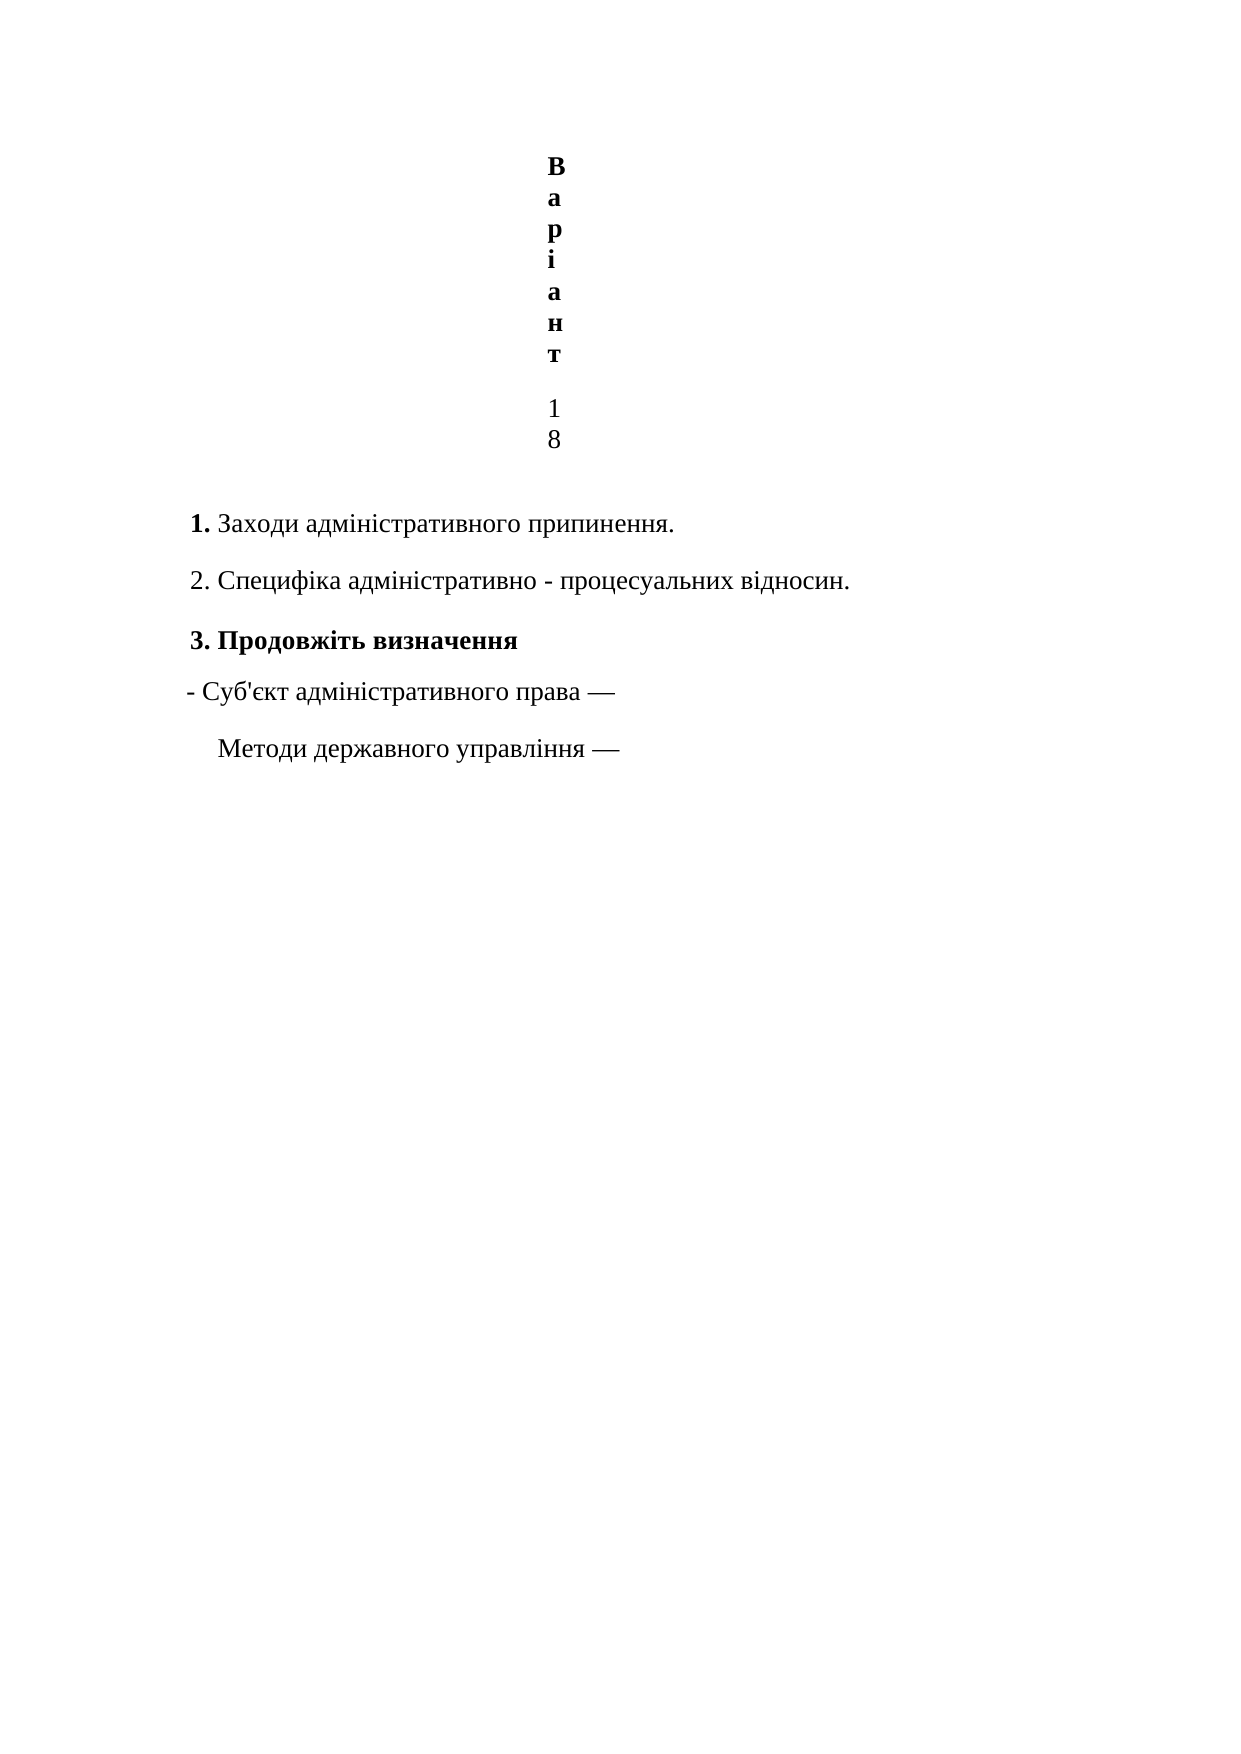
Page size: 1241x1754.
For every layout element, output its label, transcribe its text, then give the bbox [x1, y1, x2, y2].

list Продовжіть визначення [190, 624, 862, 655]
list Заходи адміністративного припинення. [190, 507, 862, 538]
list Специфіка адміністративно - процесуальних відносин. [190, 564, 862, 595]
text - Суб'єкт адміністративного права — Методи державного управління — [186, 655, 654, 768]
